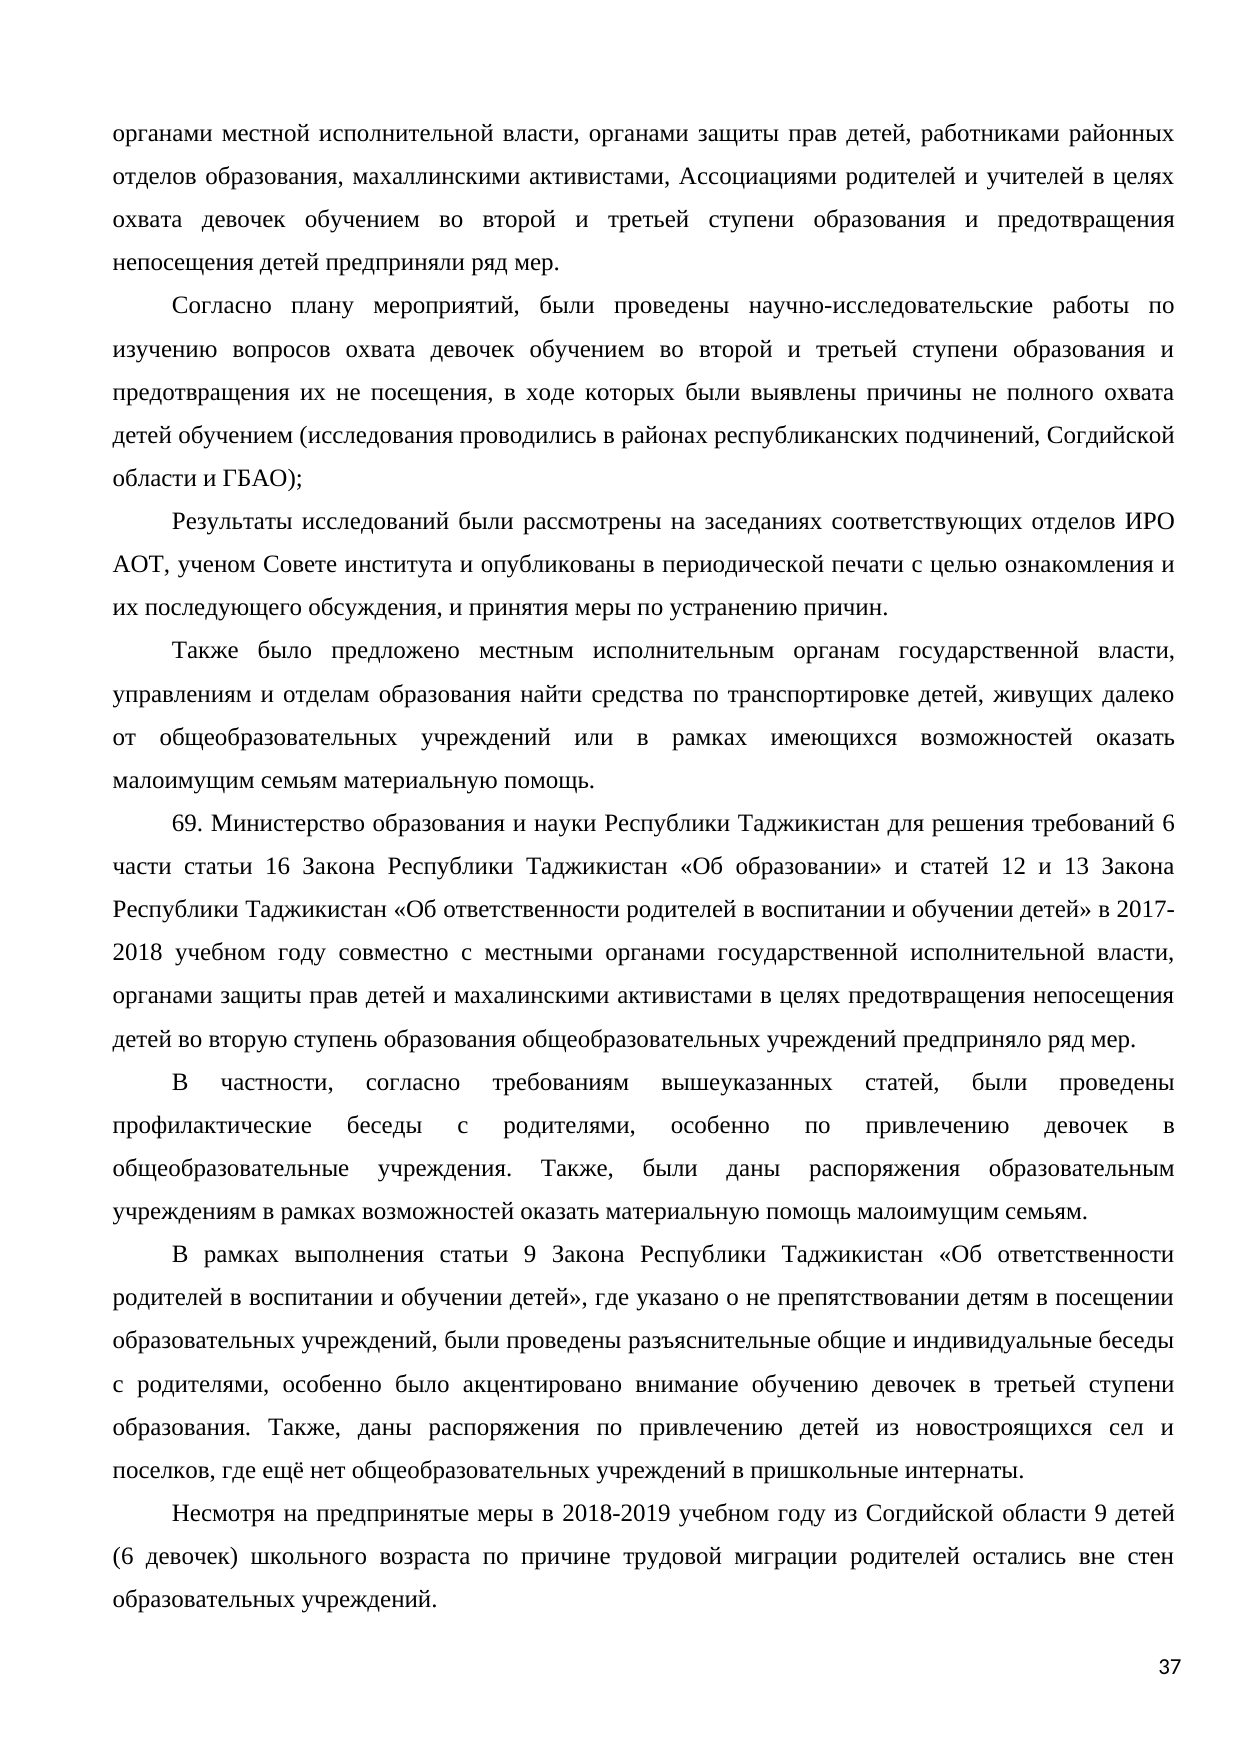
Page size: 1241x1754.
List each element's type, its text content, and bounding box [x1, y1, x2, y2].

text Несмотря на предпринятые меры в 2018-2019 учебном году из Согдийской области 9 детей (6 девочек) школьного возраста по причине трудовой миграции родителей остались вне стен образовательных учреждений. [112, 1498, 1176, 1613]
text В рамках выполнения статьи 9 Закона Республики Таджикистан «Об ответственности родителей в воспитании и обучении детей», где указано о не препятствовании детям в посещении образовательных учреждений, были проведены разъяснительные общие и индивидуальные беседы с родителями, особенно было акцентировано внимание обучению девочек в третьей ступени образования. Также, даны распоряжения по привлечению детей из новостроящихся сел и поселков, где ещё нет общеобразовательных учреждений в пришкольные интернаты. [112, 1239, 1176, 1484]
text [112, 118, 1176, 276]
text Согласно плану мероприятий, были проведены научно-исследовательские работы по изучению вопросов охвата девочек обучением во второй и третьей ступени образования и предотвращения их не посещения, в ходе которых были выявлены причины не полного охвата детей обучением (исследования проводились в районах республиканских подчинений, Согдийской области и ГБАО); [112, 291, 1176, 492]
text В частности, согласно требованиям вышеуказанных статей, были проведены профилактические беседы с родителями, особенно по привлечению девочек в общеобразовательные учреждения. Также, были даны распоряжения образовательным учреждениям в рамках возможностей оказать материальную помощь малоимущим семьям. [112, 1067, 1176, 1225]
text Также было предложено местным исполнительным органам государственной власти, управлениям и отделам образования найти средства по транспортировке детей, живущих далеко от общеобразовательных учреждений или в рамках имеющихся возможностей оказать малоимущим семьям материальную помощь. [112, 636, 1176, 794]
text Результаты исследований были рассмотрены на заседаниях соответствующих отделов ИРО АОТ, ученом Совете института и опубликованы в периодической печати с целью ознакомления и их последующего обсуждения, и принятия меры по устранению причин. [112, 506, 1176, 621]
text 69. Министерство образования и науки Республики Таджикистан для решения требований 6 части статьи 16 Закона Республики Таджикистан «Об образовании» и статей 12 и 13 Закона Республики Таджикистан «Об ответственности родителей в воспитании и обучении детей» в 2017-2018 учебном году совместно с местными органами государственной исполнительной власти, органами защиты прав детей и махалинскими активистами в целях предотвращения непосещения детей во вторую ступень образования общеобразовательных учреждений предприняло ряд мер. [112, 808, 1176, 1052]
